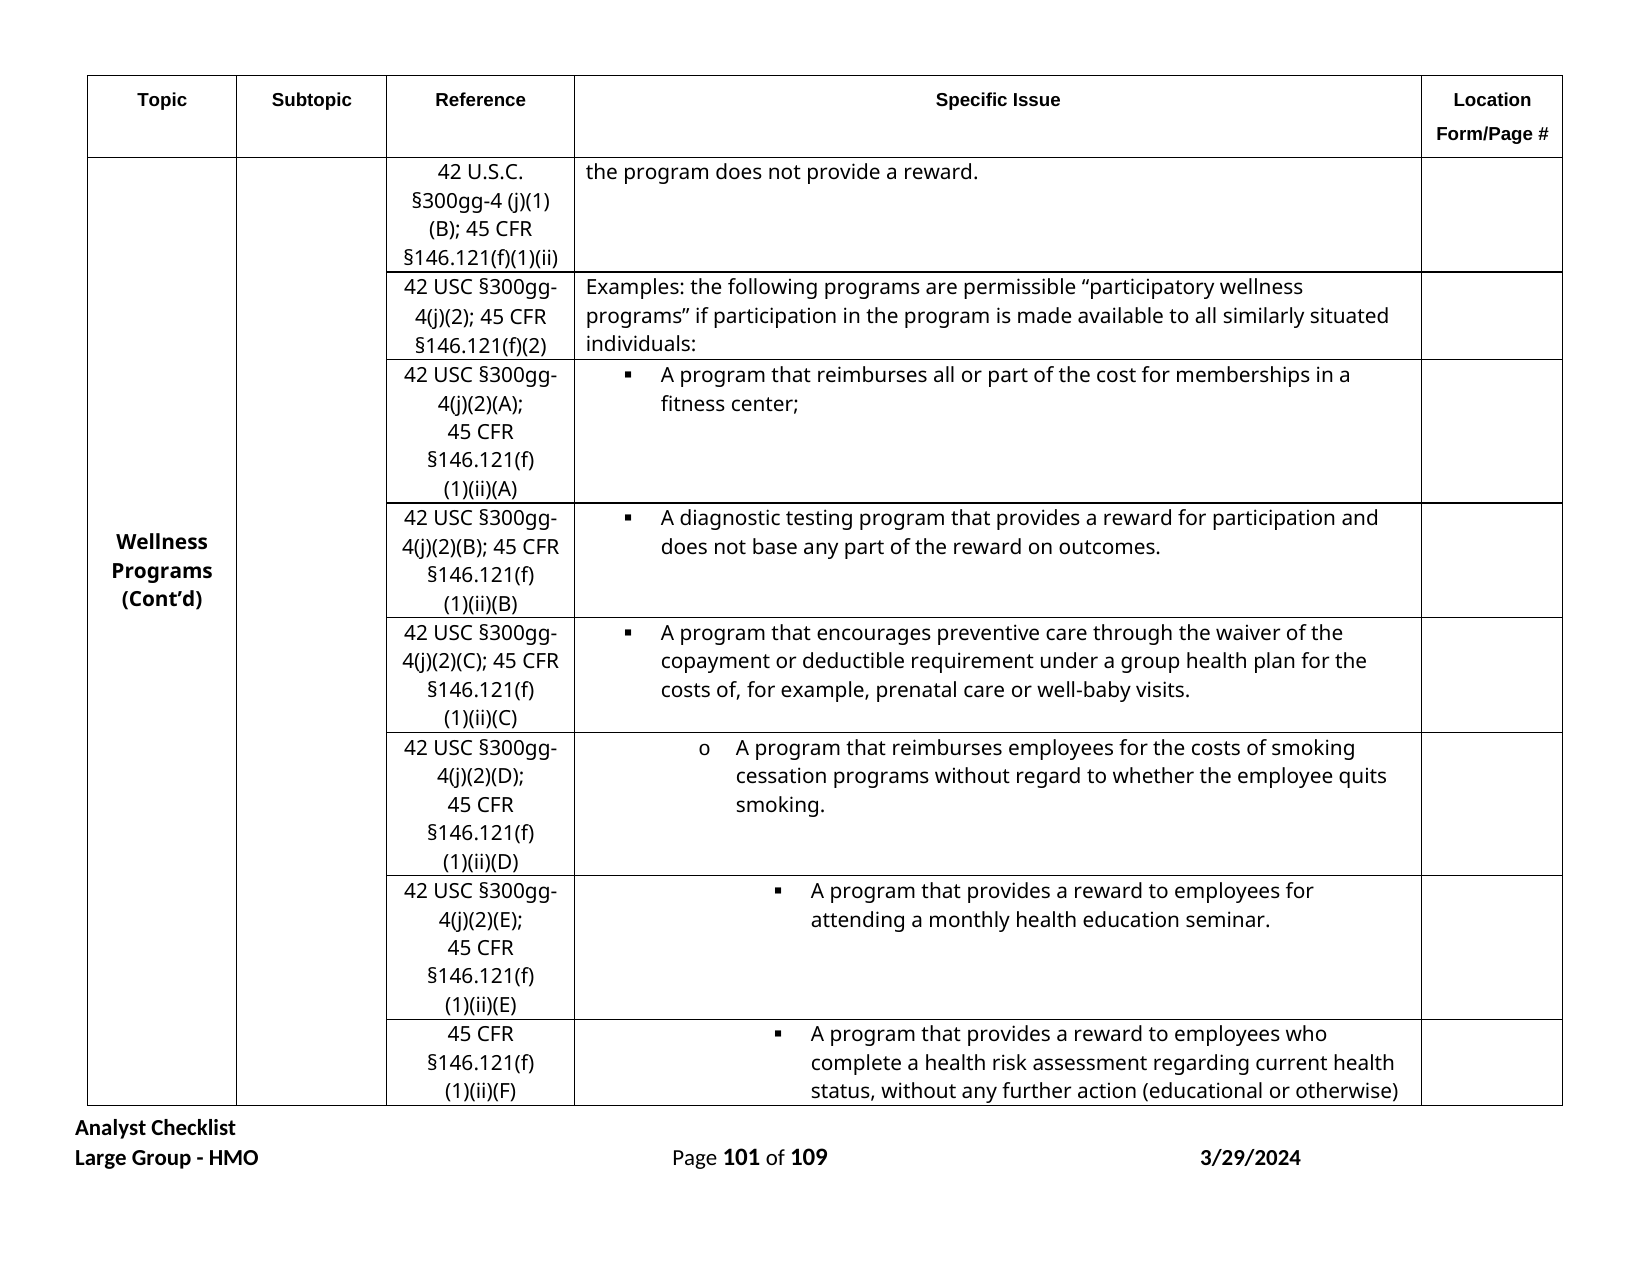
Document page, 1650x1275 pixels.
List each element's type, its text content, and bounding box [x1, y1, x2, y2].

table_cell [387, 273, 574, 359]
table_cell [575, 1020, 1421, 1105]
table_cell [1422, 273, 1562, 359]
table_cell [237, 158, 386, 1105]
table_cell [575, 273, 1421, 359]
table_header Specific Issue [575, 76, 1421, 157]
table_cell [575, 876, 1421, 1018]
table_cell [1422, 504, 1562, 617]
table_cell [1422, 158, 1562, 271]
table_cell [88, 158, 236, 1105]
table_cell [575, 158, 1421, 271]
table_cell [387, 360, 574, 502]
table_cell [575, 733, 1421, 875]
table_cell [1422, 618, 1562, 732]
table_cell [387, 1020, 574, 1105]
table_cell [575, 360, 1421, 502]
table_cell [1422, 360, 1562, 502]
table_header Reference [387, 76, 574, 157]
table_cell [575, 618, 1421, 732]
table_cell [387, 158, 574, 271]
table_header Subtopic [237, 76, 386, 157]
table_header Location Form/Page # [1422, 76, 1562, 157]
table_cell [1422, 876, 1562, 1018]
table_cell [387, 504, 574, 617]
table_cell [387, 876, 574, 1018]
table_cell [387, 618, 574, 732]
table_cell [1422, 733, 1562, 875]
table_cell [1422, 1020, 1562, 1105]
table_header Topic [88, 76, 236, 157]
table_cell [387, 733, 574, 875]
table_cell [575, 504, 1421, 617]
